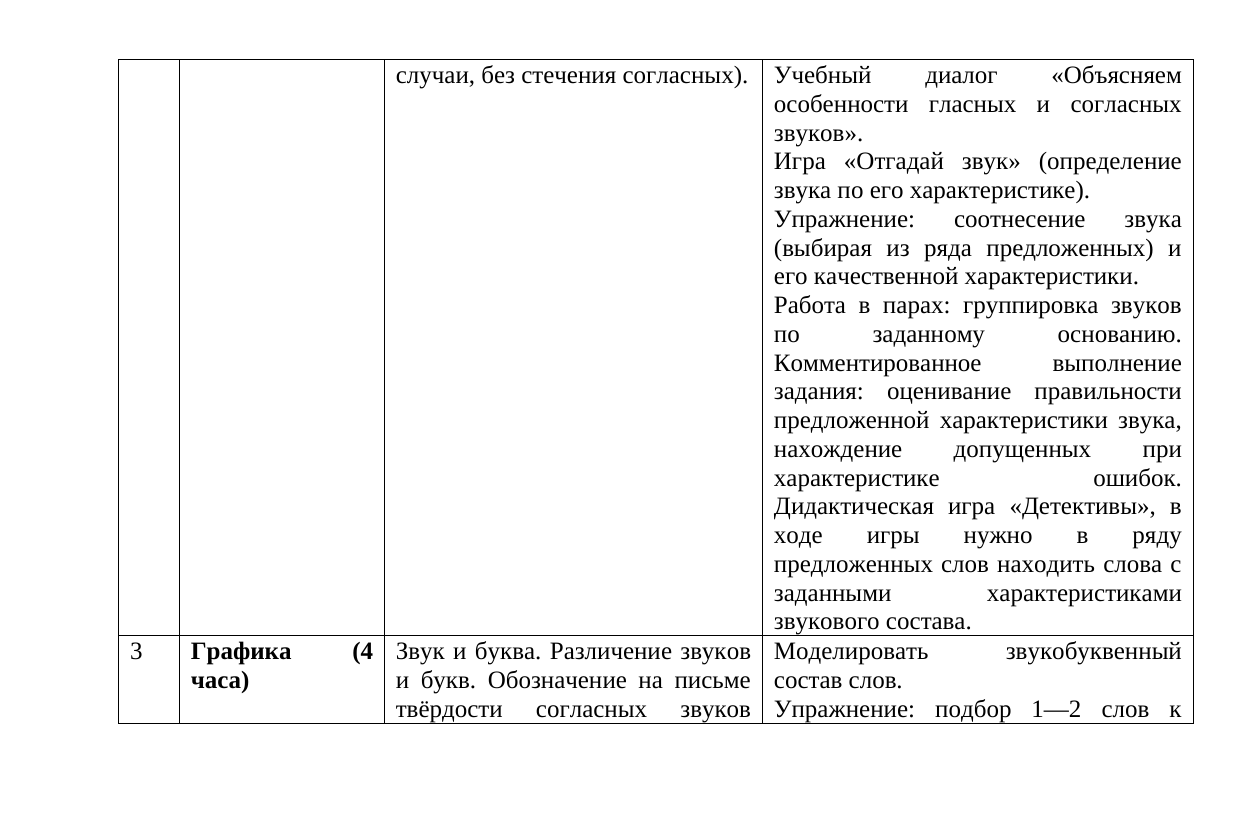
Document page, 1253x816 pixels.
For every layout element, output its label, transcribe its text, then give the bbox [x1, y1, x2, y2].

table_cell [385, 636, 762, 722]
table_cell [385, 60, 762, 635]
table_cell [763, 60, 1193, 635]
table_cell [763, 636, 1193, 722]
table_cell 3 [119, 636, 179, 722]
table_cell Графика (4 часа) [180, 636, 384, 722]
